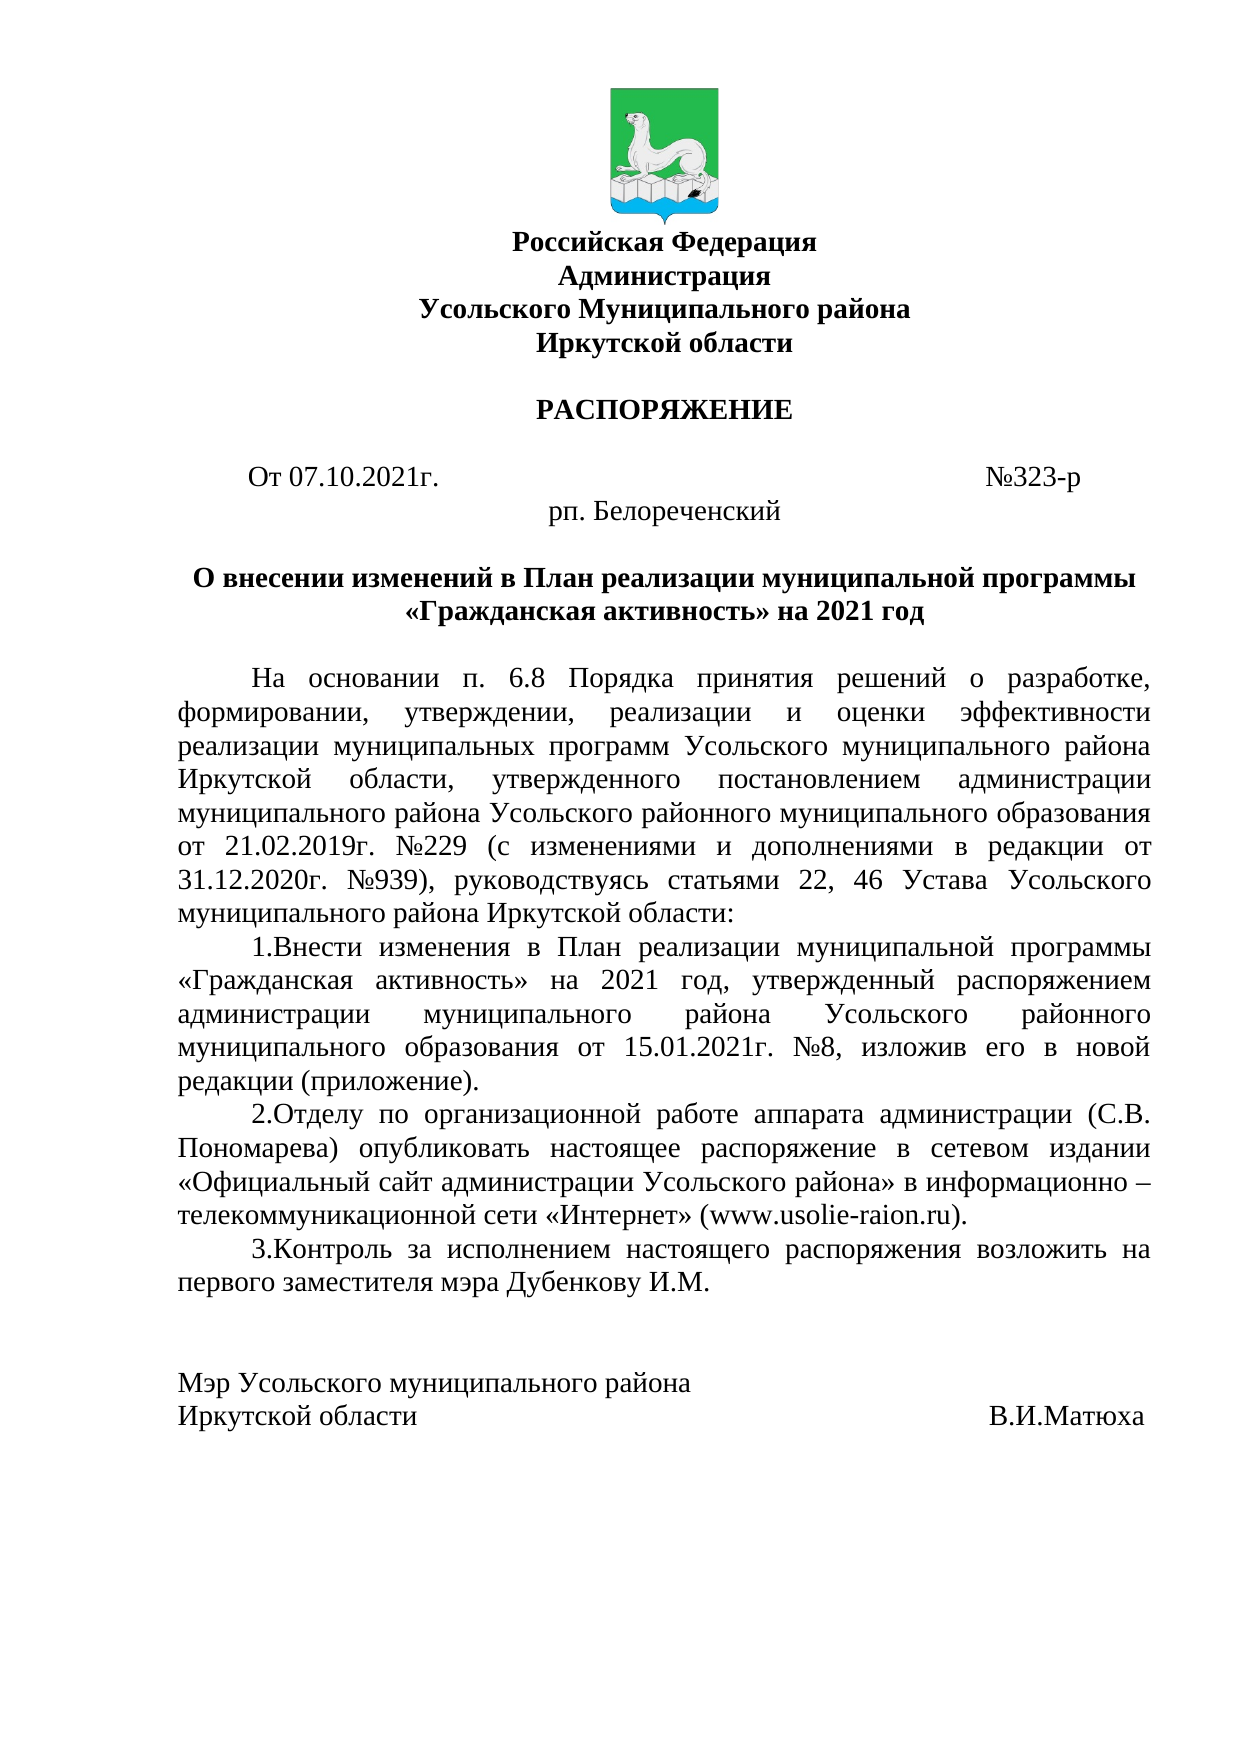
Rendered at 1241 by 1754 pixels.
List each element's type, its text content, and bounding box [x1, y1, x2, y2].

text Администрация [177, 258, 1152, 292]
text рп. Белореченский [177, 493, 1152, 526]
text Российская Федерация [177, 224, 1152, 258]
text РАСПОРЯЖЕНИЕ [177, 392, 1152, 426]
text Иркутской области В.И.Матюха [177, 1398, 1152, 1432]
text 1.Внести изменения в План реализации муниципальной программы «Гражданская активность» на 2021 год, утвержденный распоряжением администрации муниципального района Усольского районного муниципального образования от 15.01.2021г. №8, изложив его в новой редакции (приложение). [177, 929, 1152, 1097]
text 2.Отделу по организационной работе аппарата администрации (С.В. Пономарева) опубликовать настоящее распоряжение в сетевом издании «Официальный сайт администрации Усольского района» в информационно – телекоммуникационной сети «Интернет» (www.usolie-raion.ru). [177, 1097, 1152, 1231]
text На основании п. 6.8 Порядка принятия решений о разработке, формировании, утверждении, реализации и оценки эффективности реализации муниципальных программ Усольского муниципального района Иркутской области, утвержденного постановлением администрации муниципального района Усольского районного муниципального образования от 21.02.2019г. №229 (с изменениями и дополнениями в редакции от 31.12.2020г. №939), руководствуясь статьями 22, 46 Устава Усольского муниципального района Иркутской области: [177, 661, 1152, 929]
text От 07.10.2021г. №323-р [177, 459, 1152, 493]
text Мэр Усольского муниципального района [177, 1365, 1152, 1398]
text 3.Контроль за исполнением настоящего распоряжения возложить на первого заместителя мэра Дубенкову И.М. [177, 1231, 1152, 1298]
text Иркутской области [177, 325, 1152, 359]
text Усольского Муниципального района [177, 292, 1152, 325]
picture [610, 88, 719, 225]
text О внесении изменений в План реализации муниципальной программы «Гражданская активность» на 2021 год [177, 560, 1152, 627]
